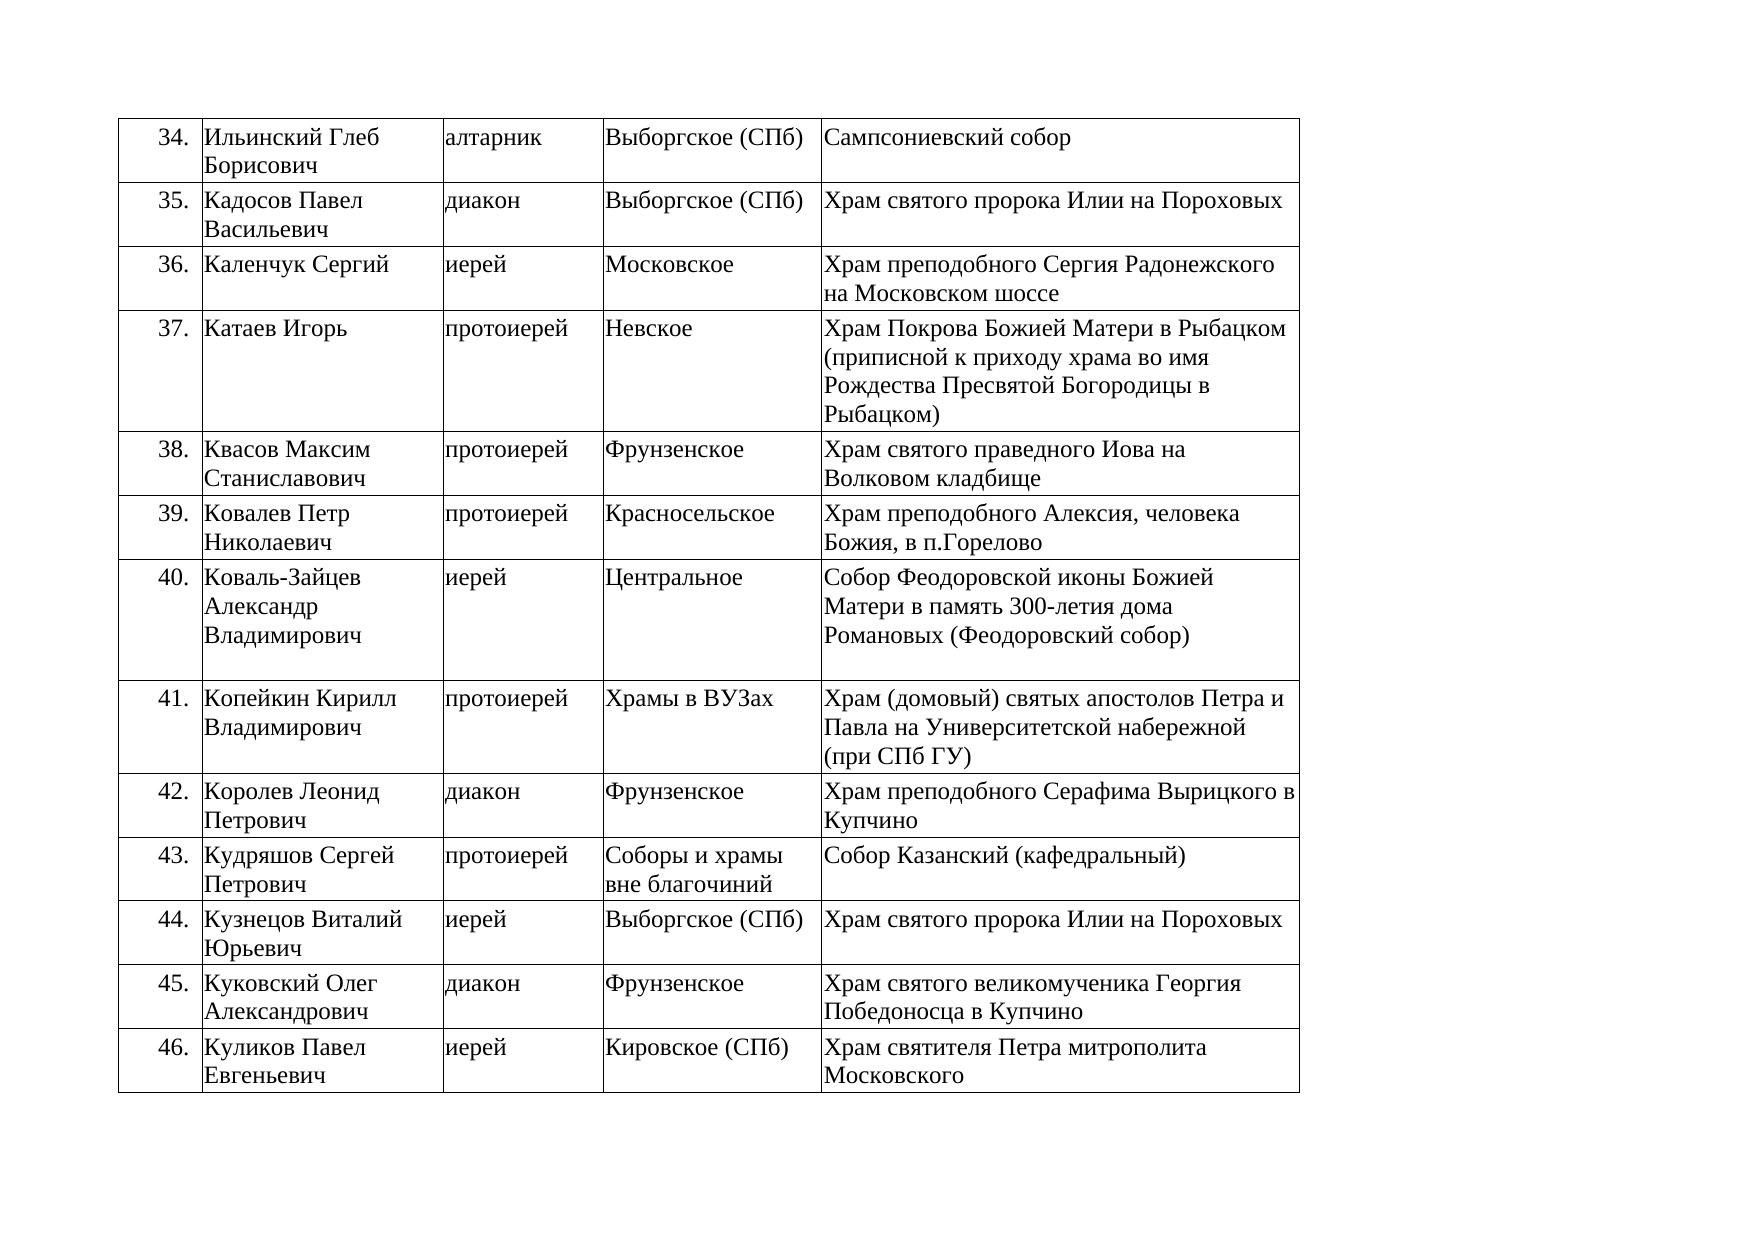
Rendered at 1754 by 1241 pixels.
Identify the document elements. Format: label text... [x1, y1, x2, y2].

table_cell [822, 1029, 1299, 1092]
table_cell Храм Покрова Божией Матери в Рыбацком (приписной к приходу храма во имя Рождества Пресвятой Богородицы в Рыбацком) [822, 311, 1299, 431]
table_cell Храм преподобного Серафима Вырицкого в Купчино [822, 774, 1299, 837]
table_cell Выборгское (СПб) [604, 901, 821, 964]
table_cell Коваль-Зайцев Александр Владимирович [203, 560, 443, 680]
table_cell Московское [604, 247, 821, 310]
table_cell Храм святого пророка Илии на Пороховых [822, 901, 1299, 964]
table_cell [119, 247, 202, 310]
table_cell иерей [444, 560, 603, 680]
table_cell Квасов Максим Станиславович [203, 432, 443, 495]
table_cell протоиерей [444, 432, 603, 495]
table_cell Кузнецов Виталий Юрьевич [203, 901, 443, 964]
table_cell протоиерей [444, 311, 603, 431]
table_cell Красносельское [604, 496, 821, 559]
table_cell [119, 311, 202, 431]
table_cell Центральное [604, 560, 821, 680]
table_cell Храм (домовый) святых апостолов Петра и Павла на Университетской набережной (при СПб ГУ) [822, 681, 1299, 773]
table_cell диакон [444, 774, 603, 837]
table_cell Фрунзенское [604, 432, 821, 495]
table_cell [119, 183, 202, 246]
table_cell Сампсониевский собор [822, 119, 1299, 182]
table_cell алтарник [444, 119, 603, 182]
table_cell Кадосов Павел Васильевич [203, 183, 443, 246]
table_cell протоиерей [444, 838, 603, 900]
table_cell [119, 901, 202, 964]
table_cell [119, 432, 202, 495]
table_cell [119, 560, 202, 680]
table_cell [119, 965, 202, 1028]
table_cell Выборгское (СПб) [604, 183, 821, 246]
table_cell Куковский Олег Александрович [203, 965, 443, 1028]
table_cell Храм святого пророка Илии на Пороховых [822, 183, 1299, 246]
table_cell Храм преподобного Сергия Радонежского на Московском шоссе [822, 247, 1299, 310]
table_cell Фрунзенское [604, 965, 821, 1028]
table_cell [119, 119, 202, 182]
table_cell Храмы в ВУЗах [604, 681, 821, 773]
table_cell Кировское (СПб) [604, 1029, 821, 1092]
table_cell диакон [444, 965, 603, 1028]
table_cell протоиерей [444, 496, 603, 559]
table_cell Собор Казанский (кафедральный) [822, 838, 1299, 900]
table_cell Выборгское (СПб) [604, 119, 821, 182]
table_cell Соборы и храмы вне благочиний [604, 838, 821, 900]
table_cell [119, 774, 202, 837]
table_cell диакон [444, 183, 603, 246]
table_cell [119, 1029, 202, 1092]
table_cell Фрунзенское [604, 774, 821, 837]
table_cell Ковалев Петр Николаевич [203, 496, 443, 559]
table_cell Невское [604, 311, 821, 431]
table_cell Кудряшов Сергей Петрович [203, 838, 443, 900]
table_cell Собор Феодоровской иконы Божией Матери в память 300-летия дома Романовых (Феодоровский собор) [822, 560, 1299, 680]
table_cell Храм преподобного Алексия, человека Божия, в п.Горелово [822, 496, 1299, 559]
table_cell [119, 496, 202, 559]
table_cell протоиерей [444, 681, 603, 773]
table_cell Храм святого праведного Иова на Волковом кладбище [822, 432, 1299, 495]
table_cell Копейкин Кирилл Владимирович [203, 681, 443, 773]
table_cell иерей [444, 247, 603, 310]
table_cell Катаев Игорь [203, 311, 443, 431]
table_cell Королев Леонид Петрович [203, 774, 443, 837]
table_cell иерей [444, 901, 603, 964]
table_cell Каленчук Сергий [203, 247, 443, 310]
table_cell [119, 838, 202, 900]
table_cell Храм святого великомученика Георгия Победоносца в Купчино [822, 965, 1299, 1028]
table_cell [119, 681, 202, 773]
table_cell Ильинский Глеб Борисович [203, 119, 443, 182]
table_cell иерей [444, 1029, 603, 1092]
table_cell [203, 1029, 443, 1092]
